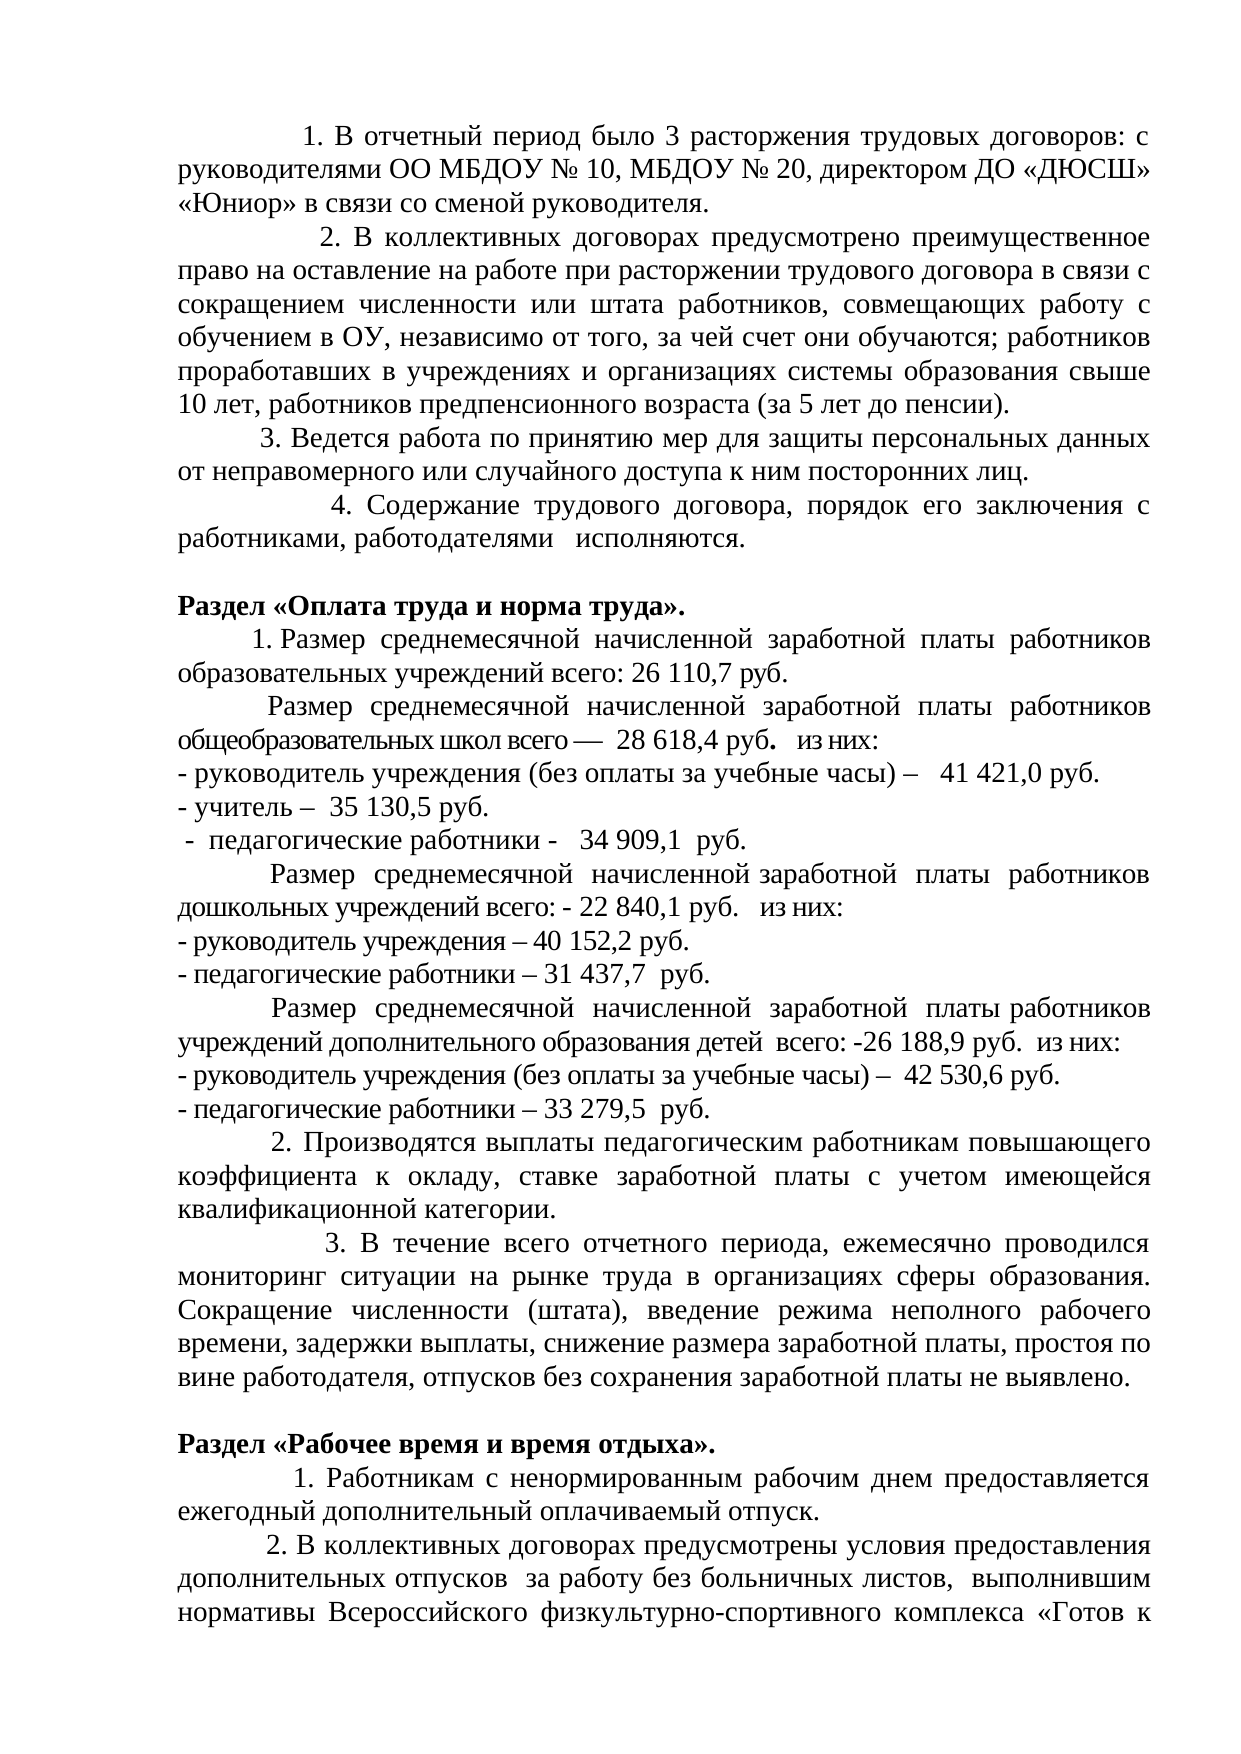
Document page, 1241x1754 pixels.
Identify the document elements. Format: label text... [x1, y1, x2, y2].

text - педагогические работники - 34 909,1 руб. [177, 822, 1152, 856]
text 2. В коллективных договорах предусмотрено преимущественное право на оставление на работе при расторжении трудового договора в связи с сокращением численности или штата работников, совмещающих работу с обучением в ОУ, независимо от того, за чей счет они обучаются; работников проработавших в учреждениях и организациях системы образования свыше 10 лет, работников предпенсионного возраста (за 5 лет до пенсии). [177, 219, 1152, 420]
text Размер среднемесячной начисленной заработной платы работников дошкольных учреждений всего: - 22 840,1 руб. из них: [177, 856, 1152, 923]
text Размер среднемесячной начисленной заработной платы работников общеобразовательных школ всего — 28 618,4 руб. из них: [177, 688, 1152, 755]
text 1. Размер среднемесячной начисленной заработной платы работников образовательных учреждений всего: 26 110,7 руб. [177, 621, 1152, 688]
text - педагогические работники – 31 437,7 руб. [177, 957, 1152, 990]
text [177, 1527, 1152, 1627]
text Раздел «Рабочее время и время отдыха». [177, 1426, 1152, 1460]
text Раздел «Оплата труда и норма труда». [177, 588, 1152, 621]
text - руководитель учреждения (без оплаты за учебные часы) – 41 421,0 руб. [177, 755, 1152, 789]
text 4. Содержание трудового договора, порядок его заключения с работниками, работодателями исполняются. [177, 487, 1152, 554]
text - руководитель учреждения – 40 152,2 руб. [177, 923, 1152, 957]
text - учитель – 35 130,5 руб. [177, 789, 1152, 822]
text 3. В течение всего отчетного периода, ежемесячно проводился мониторинг ситуации на рынке труда в организациях сферы образования. Сокращение численности (штата), введение режима неполного рабочего времени, задержки выплаты, снижение размера заработной платы, простоя по вине работодателя, отпусков без сохранения заработной платы не выявлено. [177, 1225, 1152, 1393]
text 2. Производятся выплаты педагогическим работникам повышающего коэффициента к окладу, ставке заработной платы с учетом имеющейся квалификационной категории. [177, 1124, 1152, 1225]
text 1. Работникам с ненормированным рабочим днем предоставляется ежегодный дополнительный оплачиваемый отпуск. [177, 1460, 1152, 1527]
text - педагогические работники – 33 279,5 руб. [177, 1091, 1152, 1124]
text Размер среднемесячной начисленной заработной платы работников учреждений дополнительного образования детей всего: -26 188,9 руб. из них: [177, 990, 1152, 1057]
text - руководитель учреждения (без оплаты за учебные часы) – 42 530,6 руб. [177, 1057, 1152, 1091]
text 3. Ведется работа по принятию мер для защиты персональных данных от неправомерного или случайного доступа к ним посторонних лиц. [177, 420, 1152, 487]
text 1. В отчетный период было 3 расторжения трудовых договоров: с руководителями ОО МБДОУ № 10, МБДОУ № 20, директором ДО «ДЮСШ» «Юниор» в связи со сменой руководителя. [177, 118, 1152, 219]
